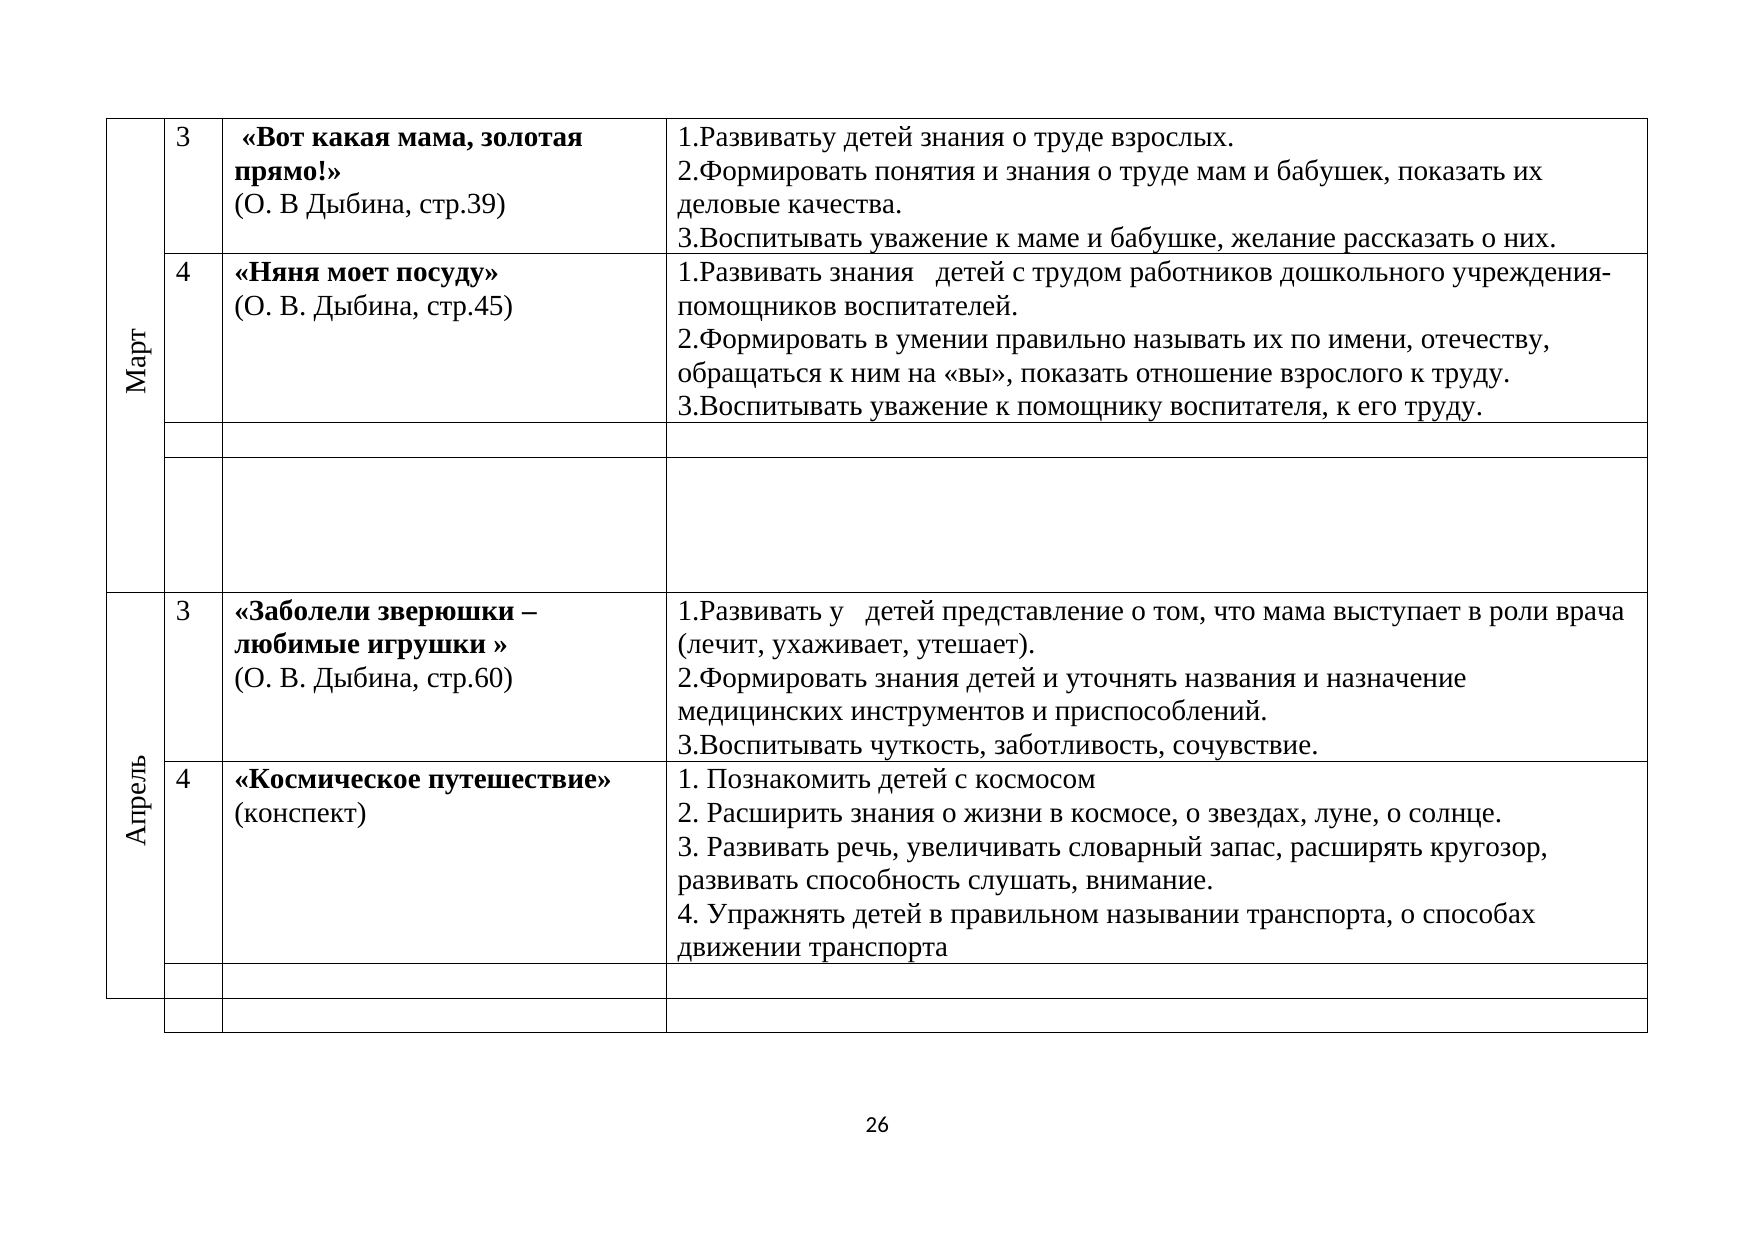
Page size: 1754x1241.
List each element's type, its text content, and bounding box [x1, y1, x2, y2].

table_cell «Няня моет посуду» (О. В. Дыбина, стр.45) [223, 254, 666, 422]
table_cell 1.Развивать знания детей с трудом работников дошкольного учреждения-помощников воспитателей. 2.Формировать в умении правильно называть их по имени, отечеству, обращаться к ним на «вы», показать отношение взрослого к труду. 3.Воспитывать уважение к помощнику воспитателя, к его труду. [667, 254, 1647, 422]
table_cell 4 [165, 254, 222, 422]
table_cell [223, 964, 666, 997]
table_cell [667, 964, 1647, 997]
table_cell [223, 458, 666, 592]
table_cell «Заболели зверюшки – любимые игрушки » (О. В. Дыбина, стр.60) [223, 593, 666, 761]
table_cell 1. Познакомить детей с космосом 2. Расширить знания о жизни в космосе, о звездах, луне, о солнце. 3. Развивать речь, увеличивать словарный запас, расширять кругозор, развивать способность слушать, внимание. 4. Упражнять детей в правильном назывании транспорта, о способах движении транспорта [667, 762, 1647, 963]
table_cell [165, 423, 222, 457]
table_cell [223, 999, 666, 1032]
table_cell [165, 999, 222, 1032]
table_cell «Вот какая мама, золотая прямо!» (О. В Дыбина, стр.39) [223, 119, 666, 253]
table_cell [667, 423, 1647, 457]
table_cell [667, 458, 1647, 592]
table_cell Апрель [107, 593, 164, 997]
table_cell [165, 964, 222, 997]
table_cell 3 [165, 119, 222, 253]
table_cell [667, 999, 1647, 1032]
table_cell 4 [165, 762, 222, 963]
table_cell [223, 423, 666, 457]
table_cell 1.Развиватьу детей знания о труде взрослых. 2.Формировать понятия и знания о труде мам и бабушек, показать их деловые качества. 3.Воспитывать уважение к маме и бабушке, желание рассказать о них. [667, 119, 1647, 253]
table_cell «Космическое путешествие» (конспект) [223, 762, 666, 963]
table_cell 3 [165, 593, 222, 761]
table_cell [165, 458, 222, 592]
table_cell 1.Развивать у детей представление о том, что мама выступает в роли врача (лечит, ухаживает, утешает). 2.Формировать знания детей и уточнять названия и назначение медицинских инструментов и приспособлений. 3.Воспитывать чуткость, заботливость, сочувствие. [667, 593, 1647, 761]
table_cell Март [107, 119, 164, 592]
